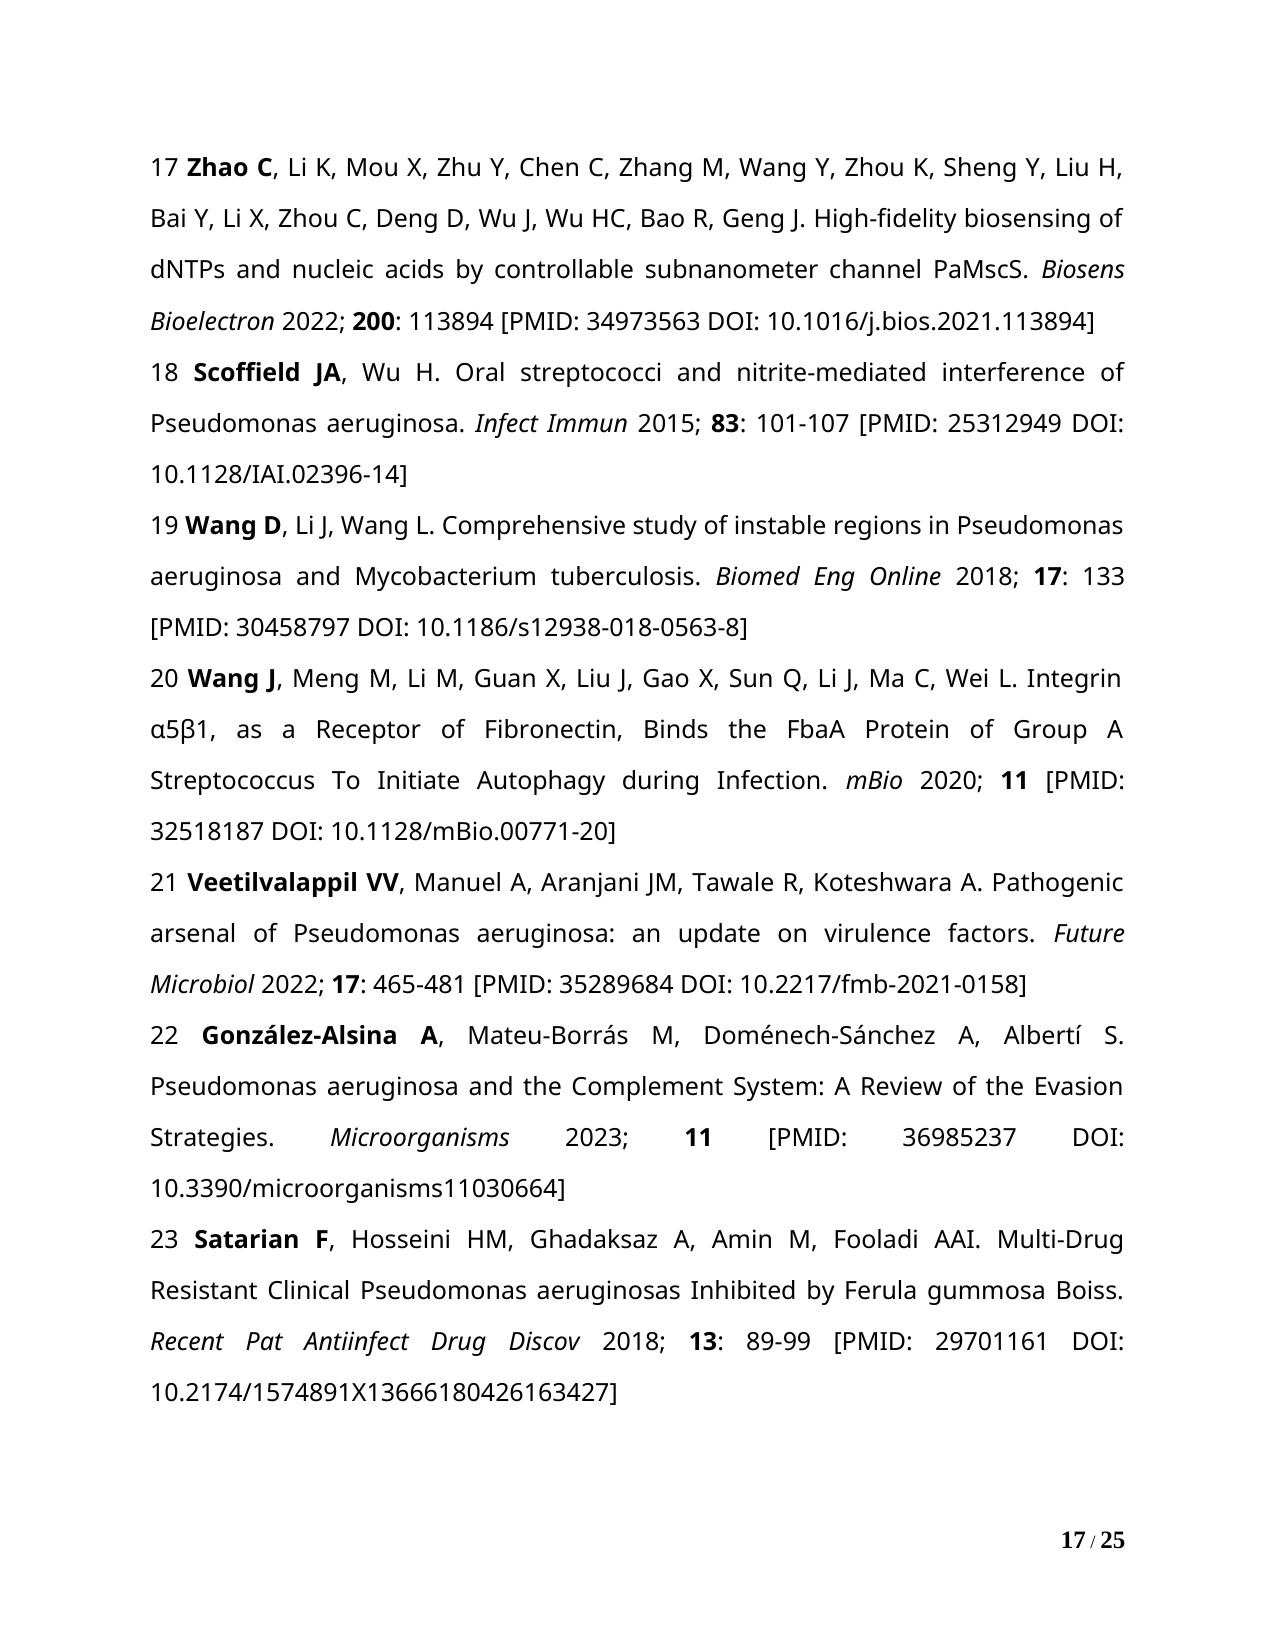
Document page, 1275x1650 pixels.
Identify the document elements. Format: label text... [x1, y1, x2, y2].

text 21 Veetilvalappil VV, Manuel A, Aranjani JM, Tawale R, Koteshwara A. Pathogenic arsenal of Pseudomonas aeruginosa: an update on virulence factors. Future Microbiol 2022; 17: 465-481 [PMID: 35289684 DOI: 10.2217/fmb-2021-0158] [150, 864, 1125, 1001]
text 22 González-Alsina A, Mateu-Borrás M, Doménech-Sánchez A, Albertí S. Pseudomonas aeruginosa and the Complement System: A Review of the Evasion Strategies. Microorganisms 2023; 11 [PMID: 36985237 DOI: 10.3390/microorganisms11030664] [150, 1018, 1125, 1205]
text 19 Wang D, Li J, Wang L. Comprehensive study of instable regions in Pseudomonas aeruginosa and Mycobacterium tuberculosis. Biomed Eng Online 2018; 17: 133 [PMID: 30458797 DOI: 10.1186/s12938-018-0563-8] [150, 507, 1125, 643]
text 17 Zhao C, Li K, Mou X, Zhu Y, Chen C, Zhang M, Wang Y, Zhou K, Sheng Y, Liu H, Bai Y, Li X, Zhou C, Deng D, Wu J, Wu HC, Bao R, Geng J. High-fidelity biosensing of dNTPs and nucleic acids by controllable subnanometer channel PaMscS. Biosens Bioelectron 2022; 200: 113894 [PMID: 34973563 DOI: 10.1016/j.bios.2021.113894] [150, 150, 1125, 337]
text 23 Satarian F, Hosseini HM, Ghadaksaz A, Amin M, Fooladi AAI. Multi-Drug Resistant Clinical Pseudomonas aeruginosas Inhibited by Ferula gummosa Boiss. Recent Pat Antiinfect Drug Discov 2018; 13: 89-99 [PMID: 29701161 DOI: 10.2174/1574891X13666180426163427] [150, 1222, 1125, 1409]
text 20 Wang J, Meng M, Li M, Guan X, Liu J, Gao X, Sun Q, Li J, Ma C, Wei L. Integrin α5β1, as a Receptor of Fibronectin, Binds the FbaA Protein of Group A Streptococcus To Initiate Autophagy during Infection. mBio 2020; 11 [PMID: 32518187 DOI: 10.1128/mBio.00771-20] [150, 660, 1125, 848]
text 18 Scoffield JA, Wu H. Oral streptococci and nitrite-mediated interference of Pseudomonas aeruginosa. Infect Immun 2015; 83: 101-107 [PMID: 25312949 DOI: 10.1128/IAI.02396-14] [150, 354, 1125, 490]
